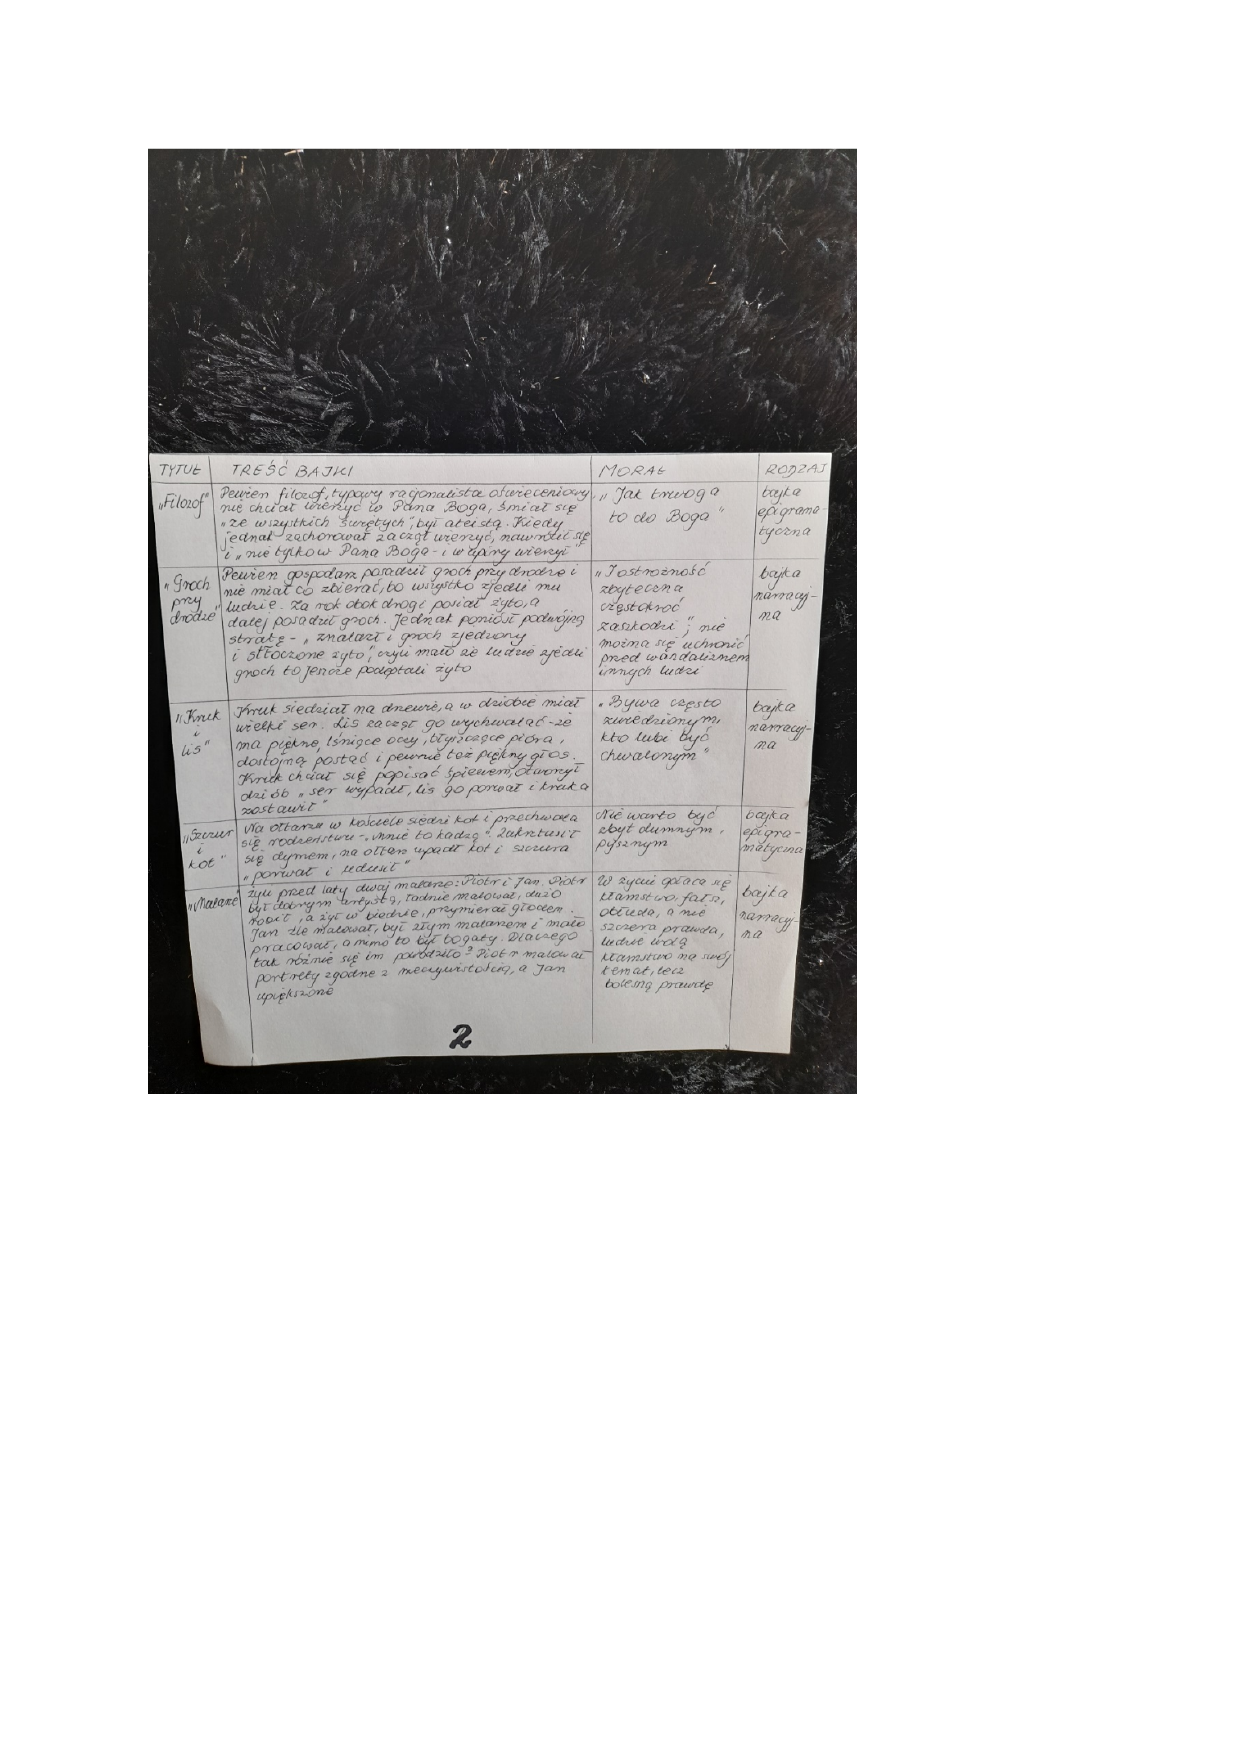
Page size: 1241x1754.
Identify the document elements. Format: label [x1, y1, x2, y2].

picture [148, 150, 857, 1093]
